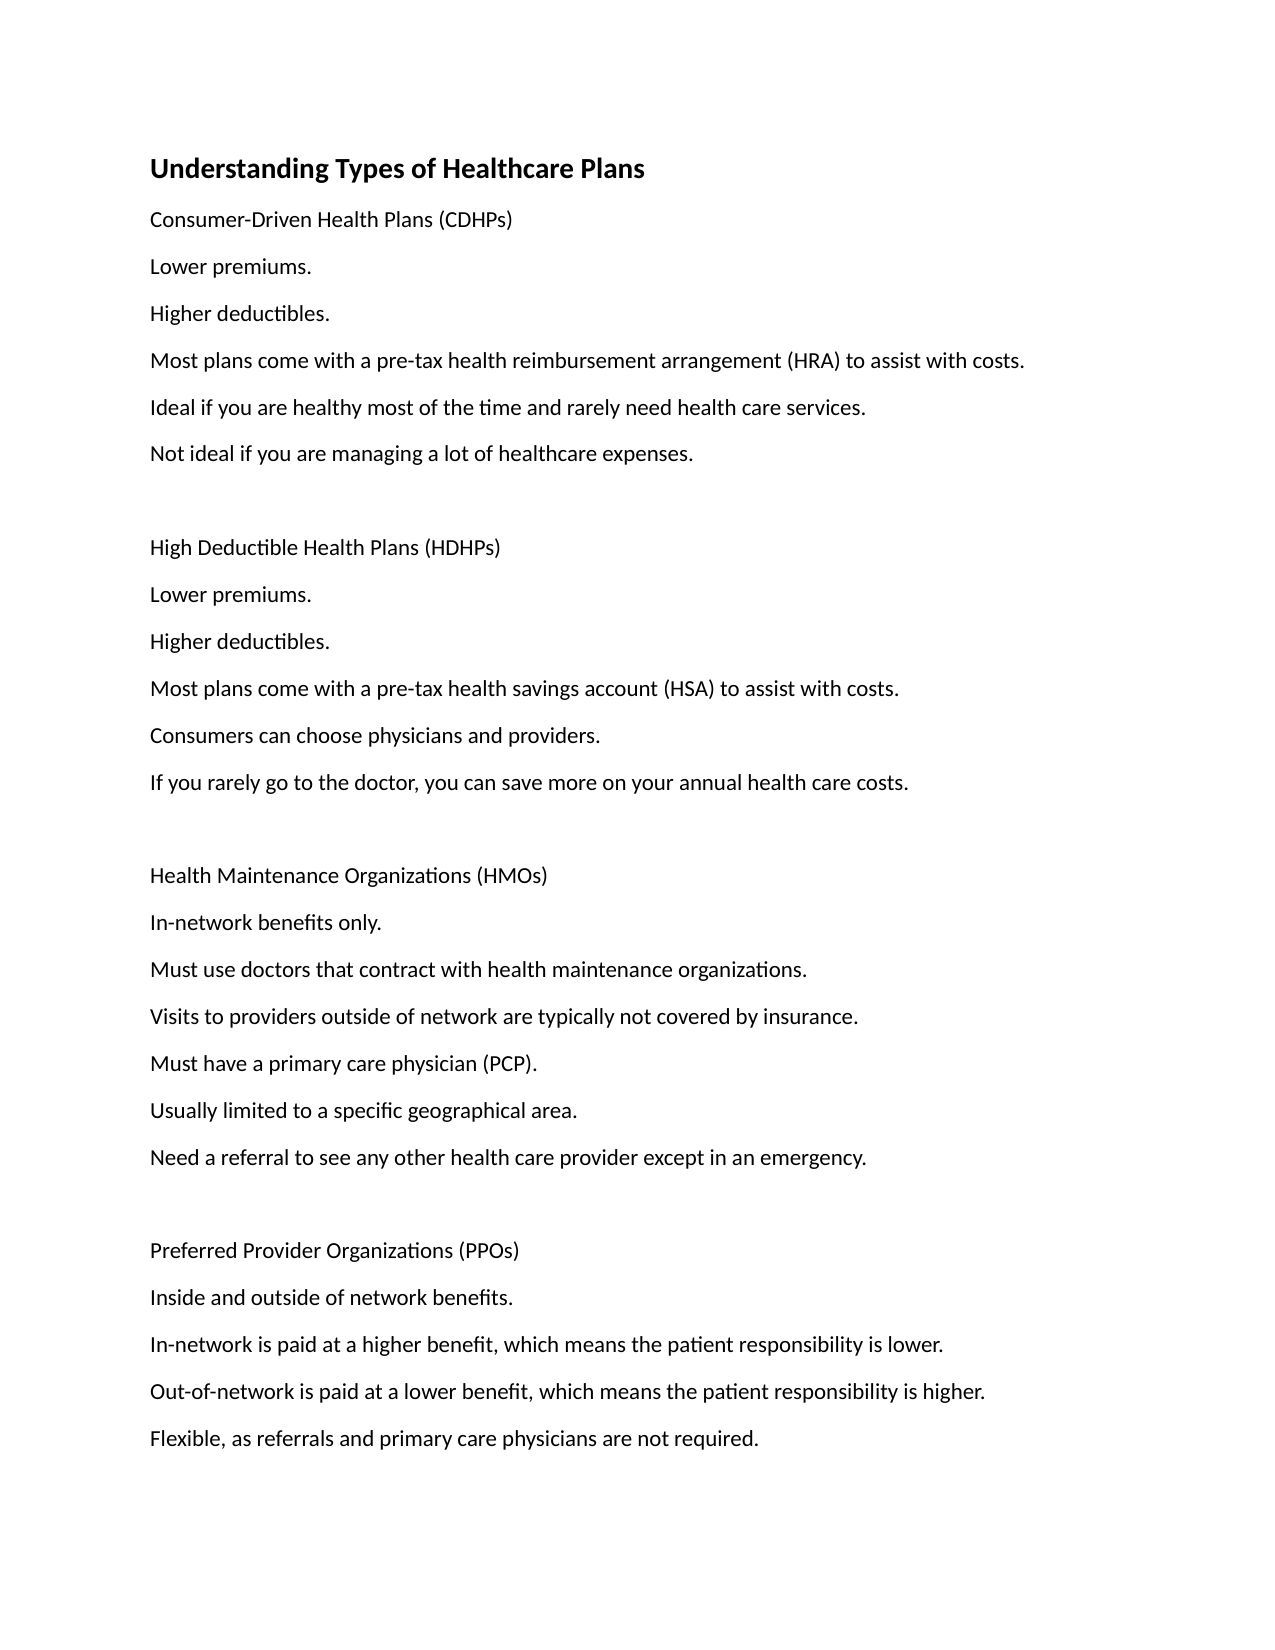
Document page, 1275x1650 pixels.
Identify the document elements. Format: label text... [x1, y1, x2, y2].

text Must use doctors that contract with health maintenance organizations. [150, 955, 1125, 983]
text High Deductible Health Plans (HDHPs) [150, 533, 1125, 561]
text Not ideal if you are managing a lot of healthcare expenses. [150, 439, 1125, 467]
text Inside and outside of network benefits. [150, 1283, 1125, 1311]
text Lower premiums. [150, 580, 1125, 608]
text Flexible, as referrals and primary care physicians are not required. [150, 1424, 1125, 1452]
text In-network benefits only. [150, 908, 1125, 936]
text Understanding Types of Healthcare Plans [150, 150, 1125, 186]
text Ideal if you are healthy most of the time and rarely need health care services. [150, 393, 1125, 421]
text Consumer-Driven Health Plans (CDHPs) [150, 205, 1125, 233]
text Consumers can choose physicians and providers. [150, 721, 1125, 749]
text Most plans come with a pre-tax health reimbursement arrangement (HRA) to assist with costs. [150, 346, 1125, 374]
text Higher deductibles. [150, 627, 1125, 655]
text Most plans come with a pre-tax health savings account (HSA) to assist with costs. [150, 674, 1125, 702]
text If you rarely go to the doctor, you can save more on your annual health care costs. [150, 768, 1125, 796]
text Health Maintenance Organizations (HMOs) [150, 861, 1125, 889]
text Usually limited to a specific geographical area. [150, 1096, 1125, 1124]
text Out-of-network is paid at a lower benefit, which means the patient responsibility is higher. [150, 1377, 1125, 1405]
text In-network is paid at a higher benefit, which means the patient responsibility is lower. [150, 1330, 1125, 1358]
text Higher deductibles. [150, 299, 1125, 327]
text Visits to providers outside of network are typically not covered by insurance. [150, 1002, 1125, 1030]
text Preferred Provider Organizations (PPOs) [150, 1236, 1125, 1264]
text Need a referral to see any other health care provider except in an emergency. [150, 1143, 1125, 1171]
text Must have a primary care physician (PCP). [150, 1049, 1125, 1077]
text Lower premiums. [150, 252, 1125, 280]
